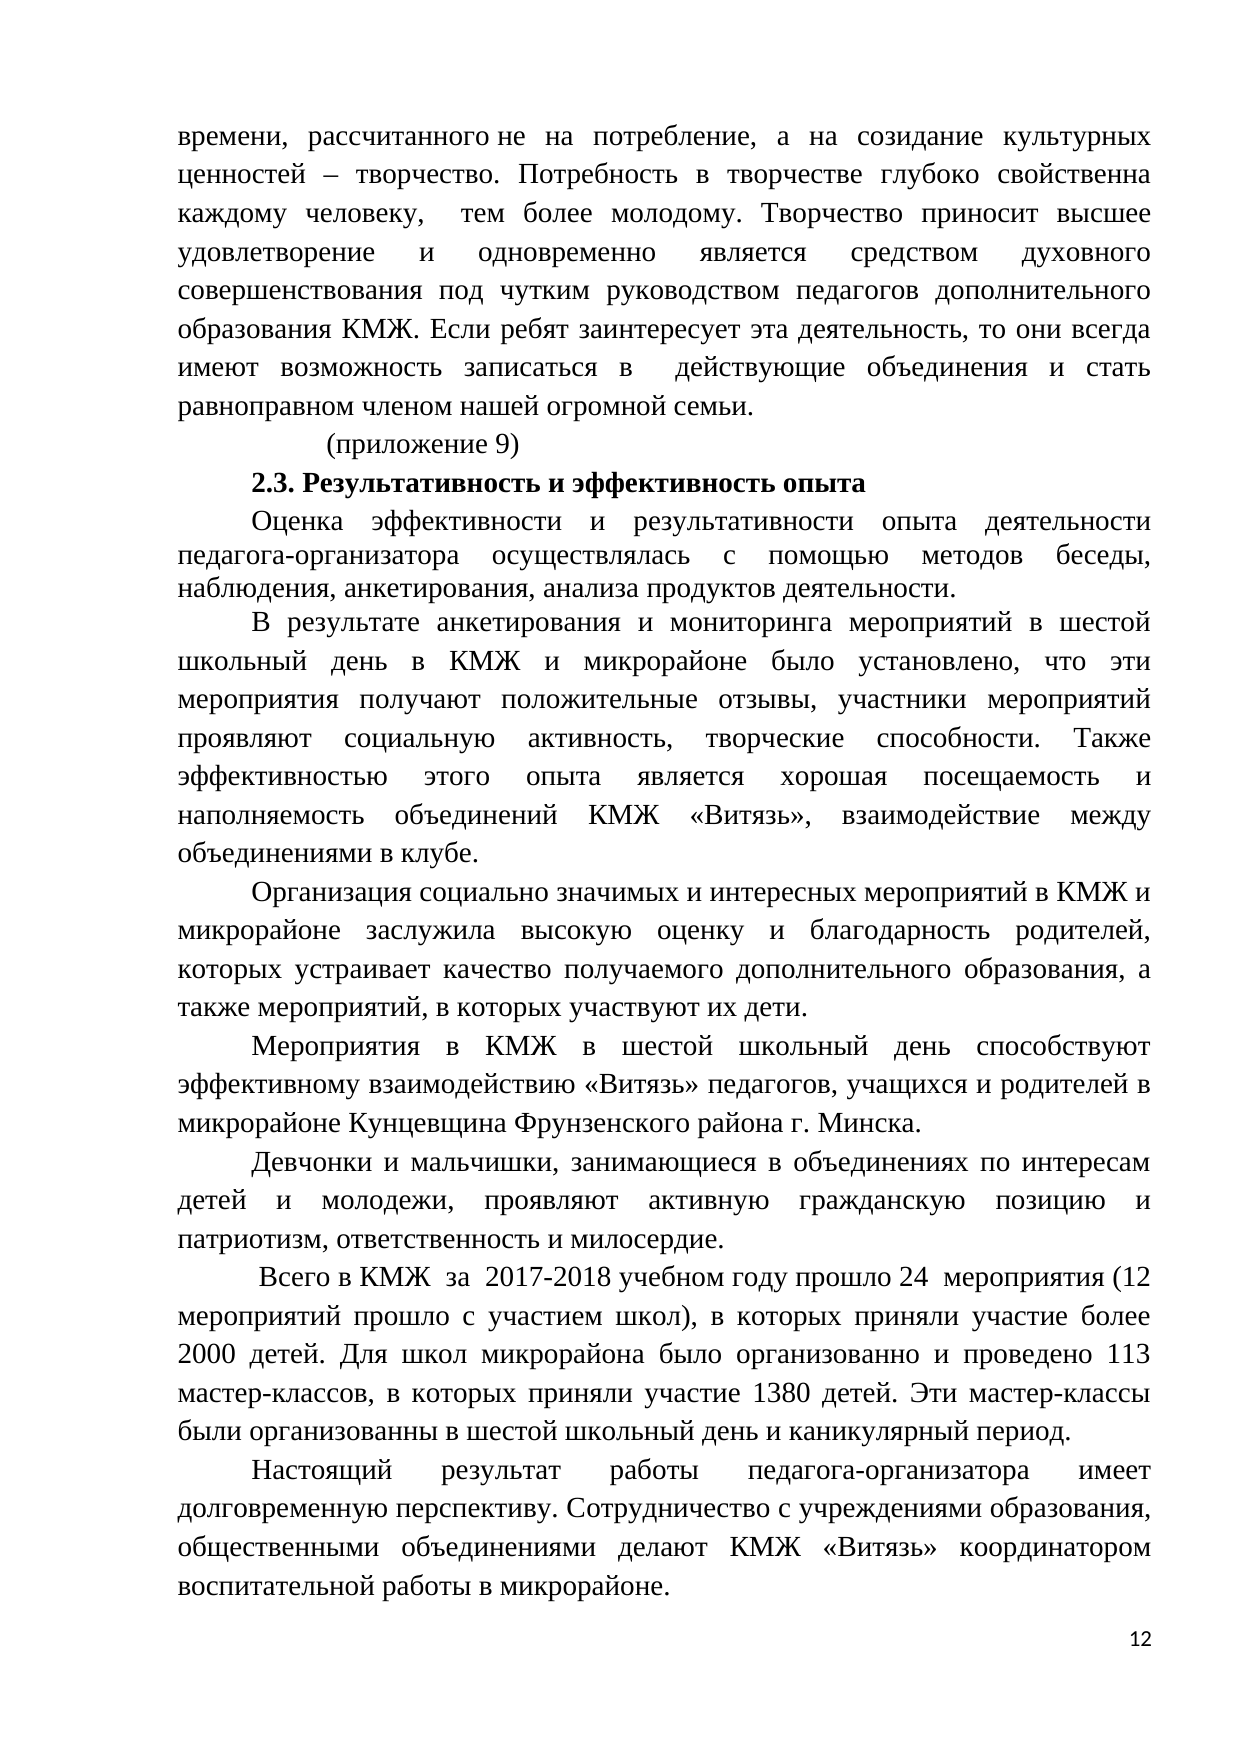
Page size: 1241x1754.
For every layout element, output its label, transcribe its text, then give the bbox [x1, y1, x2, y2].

text Мероприятия в КМЖ в шестой школьный день способствуют эффективному взаимодействию «Витязь» педагогов, учащихся и родителей в микрорайоне Кунцевщина Фрунзенского района г. Минска. [177, 1028, 1152, 1139]
text 2.3. Результативность и эффективность опыта [177, 465, 1152, 498]
text Всего в КМЖ за 2017-2018 учебном году прошло 24 мероприятия (12 мероприятий прошло с участием школ), в которых приняли участие более 2000 детей. Для школ микрорайона было организованно и проведено 113 мастер-классов, в которых приняли участие 1380 детей. Эти мастер-классы были организованны в шестой школьный день и каникулярный период. [177, 1259, 1152, 1447]
text Настоящий результат работы педагога-организатора имеет долговременную перспективу. Сотрудничество с учреждениями образования, общественными объединениями делают КМЖ «Витязь» координатором воспитательной работы в микрорайоне. [177, 1452, 1152, 1601]
list (приложение 9) [326, 426, 1152, 460]
text Девчонки и мальчишки, занимающиеся в объединениях по интересам детей и молодежи, проявляют активную гражданскую позицию и патриотизм, ответственность и милосердие. [177, 1144, 1152, 1254]
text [177, 118, 1152, 421]
text Оценка эффективности и результативности опыта деятельности педагога-организатора осуществлялась с помощью методов беседы, наблюдения, анкетирования, анализа продуктов деятельности. [177, 503, 1152, 604]
text Организация социально значимых и интересных мероприятий в КМЖ и микрорайоне заслужила высокую оценку и благодарность родителей, которых устраивает качество получаемого дополнительного образования, а также мероприятий, в которых участвуют их дети. [177, 874, 1152, 1023]
text В результате анкетирования и мониторинга мероприятий в шестой школьный день в КМЖ и микрорайоне было установлено, что эти мероприятия получают положительные отзывы, участники мероприятий проявляют социальную активность, творческие способности. Также эффективностью этого опыта является хорошая посещаемость и наполняемость объединений КМЖ «Витязь», взаимодействие между объединениями в клубе. [177, 604, 1152, 869]
